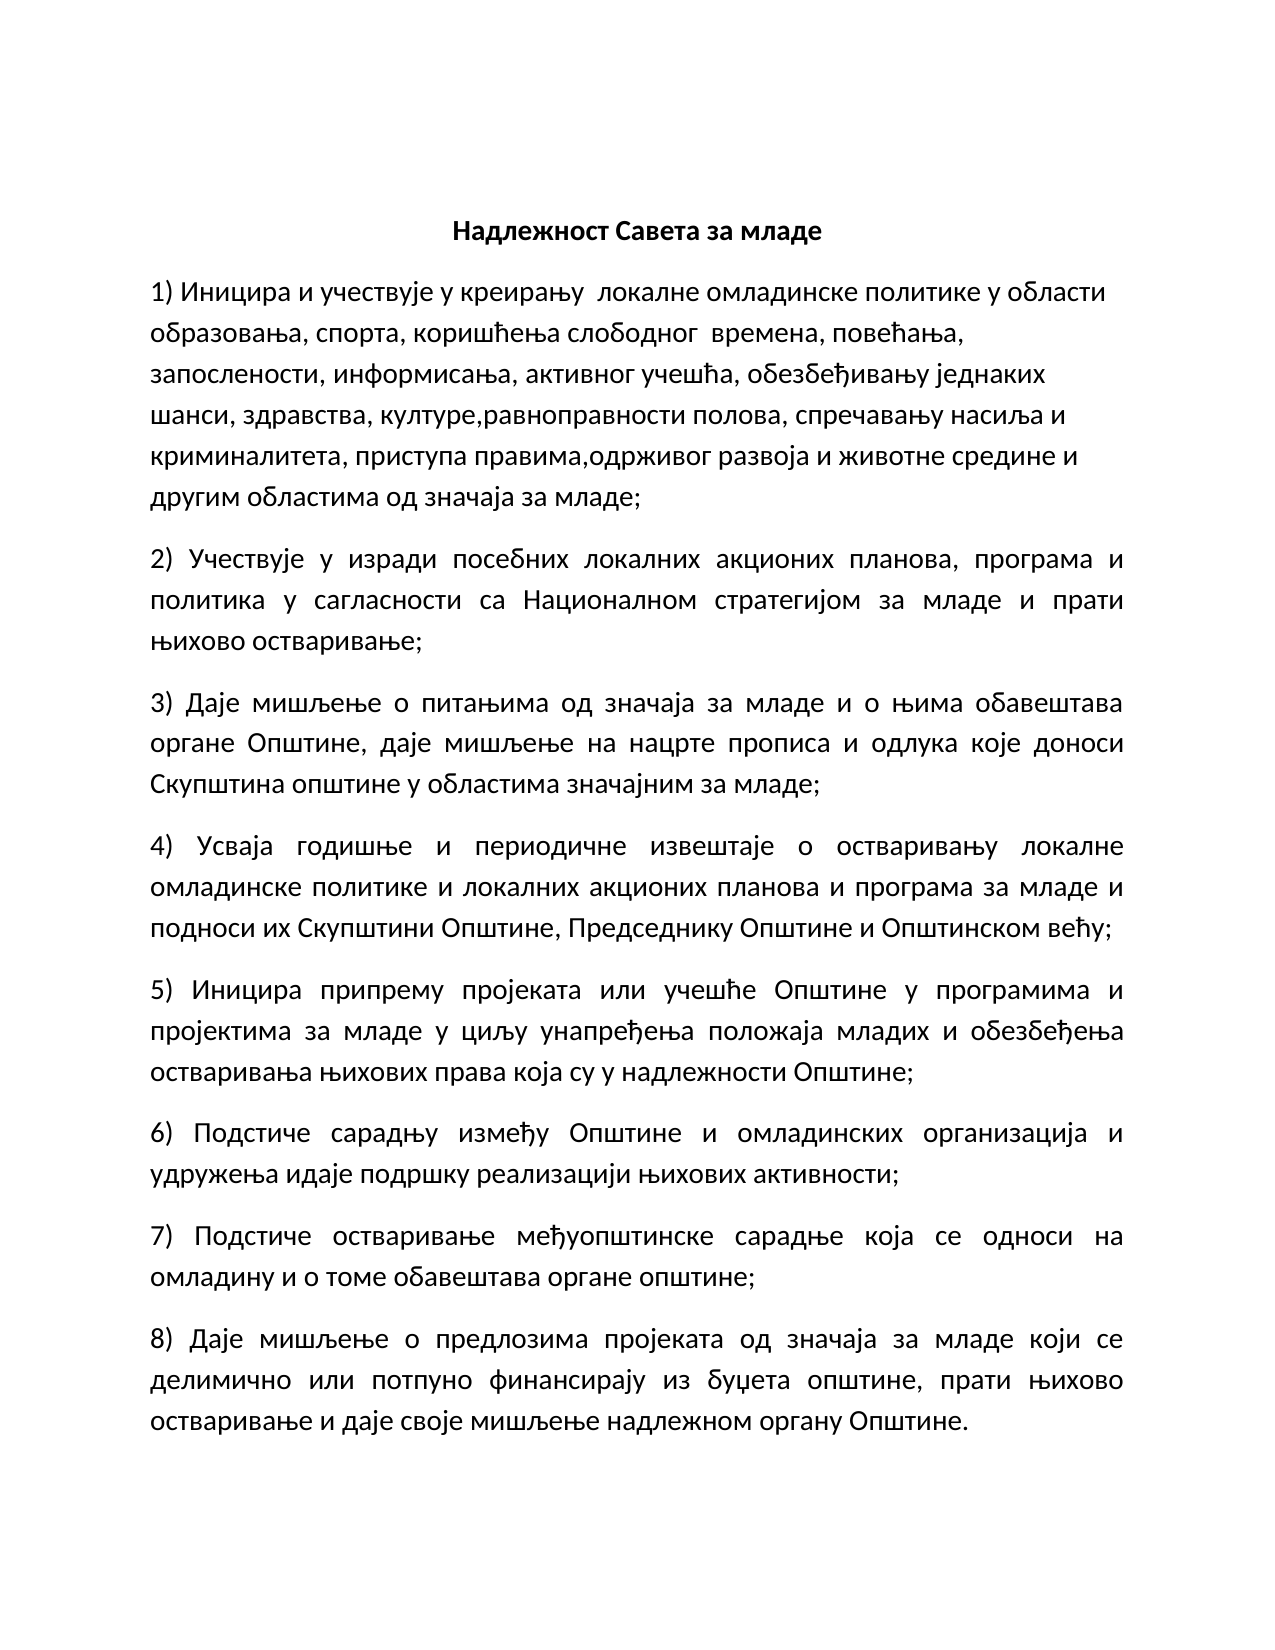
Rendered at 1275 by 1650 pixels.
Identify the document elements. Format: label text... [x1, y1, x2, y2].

text 4) Усваја годишње и периодичне извештаје о остваривању локалне омладинске политике и локалних акционих планова и програма за младе и подноси их Скупштини Oпштине, Председнику Општине и Општинском већу; [150, 827, 1125, 945]
text 8) Даје мишљење о предлозима пројеката од значаја за младе који се делимично или потпуно финансирају из буџета општине, прати њихово остваривање и даје своје мишљење надлежном органу Општине. [150, 1320, 1125, 1437]
text Надлежност Савета за младе [150, 212, 1125, 247]
text 7) Подстиче остваривање међуопштинске сарадње која се односи на омладину и о томе обавештава органе општине; [150, 1217, 1125, 1294]
text 6) Подстиче сарадњу између Општине и омладинских организација и удружења идаје подршку реализацији њихових активности; [150, 1114, 1125, 1191]
text 2) Учествује у изради посебних локалних акционих планова, програма и политика у сагласности са Националном стратегијом за младе и прати њихово остваривање; [150, 540, 1125, 657]
text 5) Иницира припрему пројеката или учешће Општине у програмима и пројектима за младе у циљу унапређења положаја младих и обезбеђења остваривања њихових права која су у надлежности Општине; [150, 971, 1125, 1088]
text 3) Даје мишљење о питањима од значаја за младе и о њима обавештава органе Oпштине, даје мишљење на нацрте прописа и одлука које доноси Скупштина општине у областима значајним за младе; [150, 684, 1125, 801]
text 1) Иницира и учествује у креирању локалне омладинске политике у области образовања, спорта, коришћења слободног времена, повећања, запослености, информисања, активног учешћа, обезбеђивању једнаких шанси, здравства, културе,равноправности полова, спречавању насиља и криминалитета, приступа правима,одрживог развоја и животне средине и другим областима од значаја за младе; [150, 273, 1125, 514]
